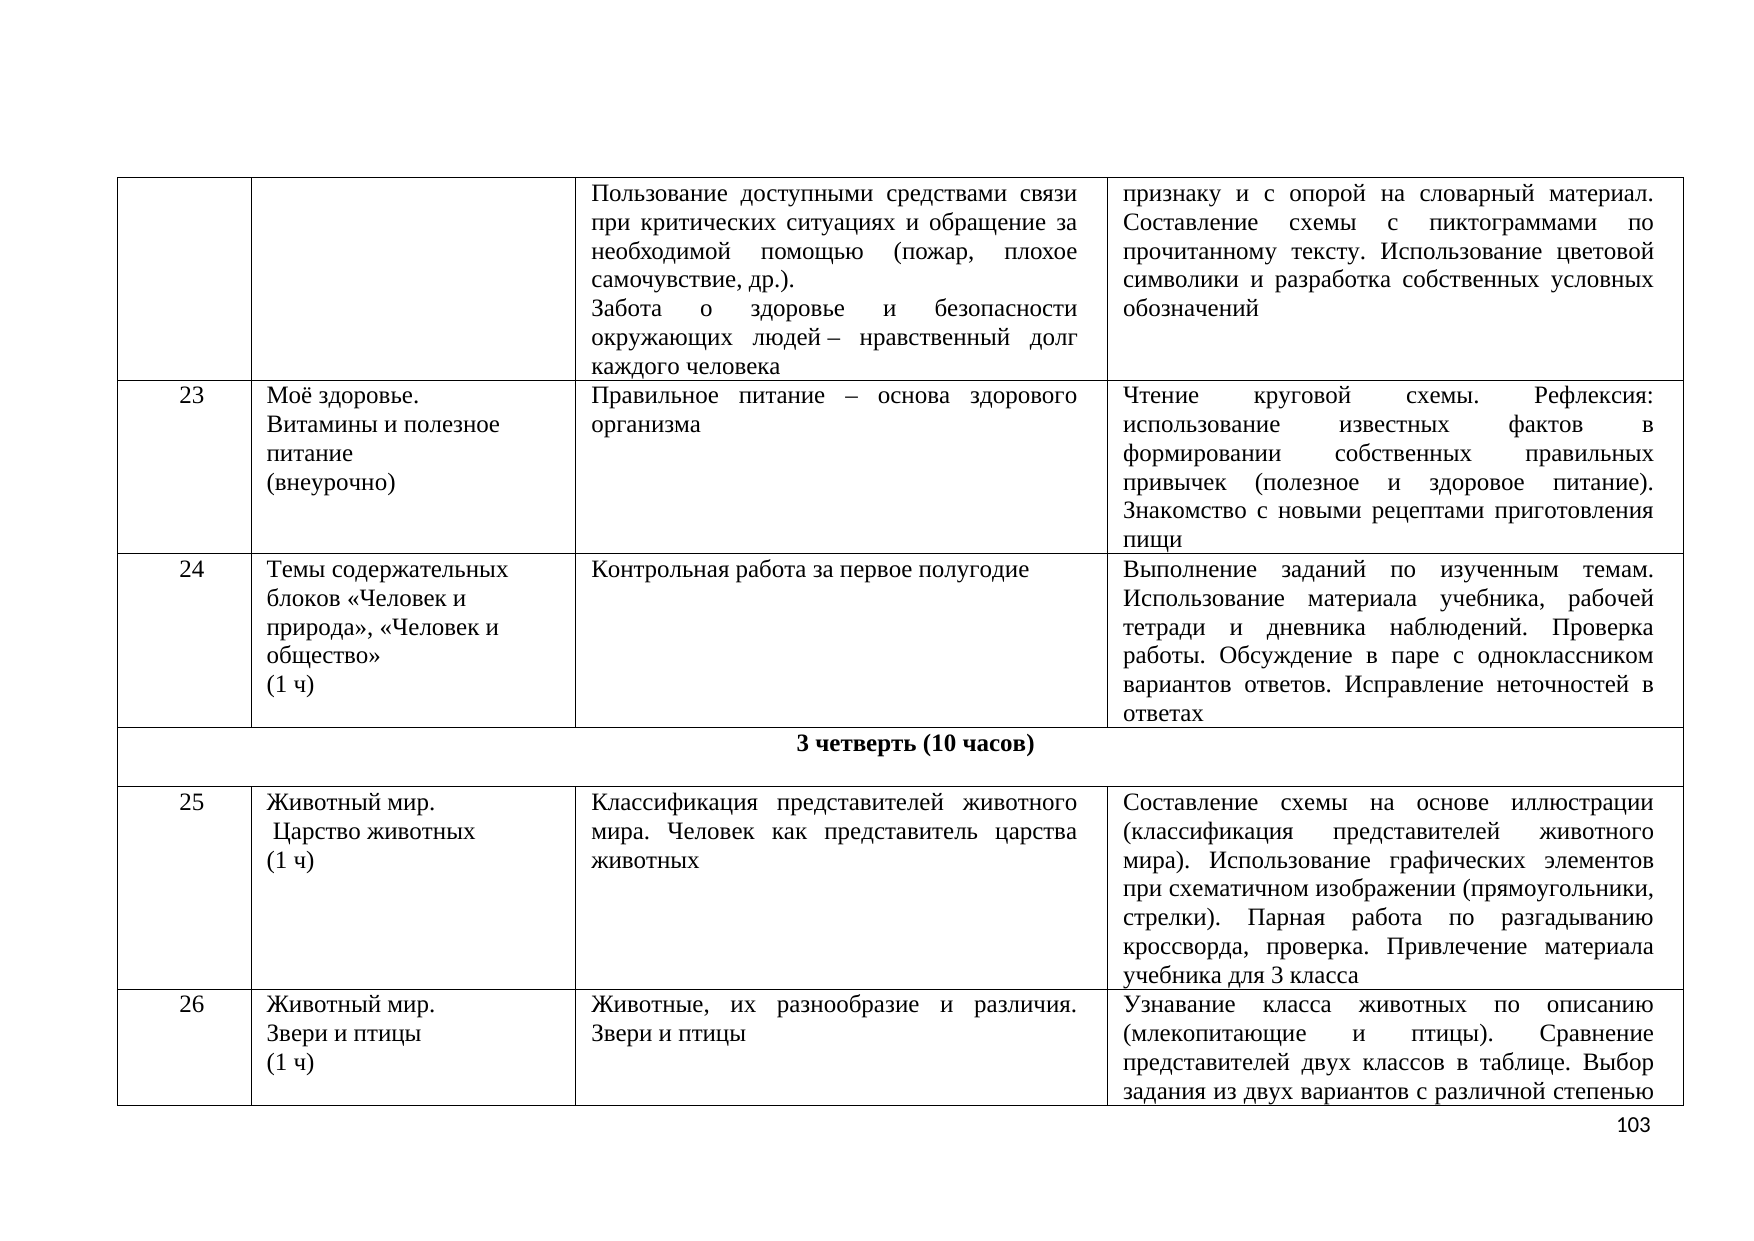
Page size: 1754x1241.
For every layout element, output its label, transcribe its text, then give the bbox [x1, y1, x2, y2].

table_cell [576, 990, 1107, 1104]
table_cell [1108, 178, 1683, 379]
table_cell 24 [118, 554, 251, 727]
table_cell Классификация представителей животного мира. Человек как представитель царства животных [576, 787, 1107, 988]
table_cell 3 четверть (10 часов) [118, 728, 1683, 786]
table_cell Моё здоровье. Витамины и полезное питание (внеурочно) [252, 381, 575, 553]
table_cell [252, 990, 575, 1104]
table_cell Контрольная работа за первое полугодие [576, 554, 1107, 727]
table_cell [576, 178, 1107, 379]
table_cell Чтение круговой схемы. Рефлексия: использование известных фактов в формировании собственных правильных привычек (полезное и здоровое питание). Знакомство с новыми рецептами приготовления пищи [1108, 381, 1683, 553]
table_cell Темы содержательных блоков «Человек и природа», «Человек и общество» (1 ч) [252, 554, 575, 727]
table_cell Составление схемы на основе иллюстрации (классификация представителей животного мира). Использование графических элементов при схематичном изображении (прямоугольники, стрелки). Парная работа по разгадыванию кроссворда, проверка. Привлечение материала учебника для 3 класса [1108, 787, 1683, 988]
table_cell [252, 178, 575, 379]
table_cell 23 [118, 381, 251, 553]
table_cell 26 [118, 990, 251, 1104]
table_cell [1108, 990, 1683, 1104]
table_cell Правильное питание – основа здорового организма [576, 381, 1107, 553]
table_cell 22 [118, 178, 251, 379]
table_cell Выполнение заданий по изученным темам. Использование материала учебника, рабочей тетради и дневника наблюдений. Проверка работы. Обсуждение в паре с одноклассником вариантов ответов. Исправление неточностей в ответах [1108, 554, 1683, 727]
table_cell Животный мир. Царство животных (1 ч) [252, 787, 575, 988]
table_cell 25 [118, 787, 251, 988]
